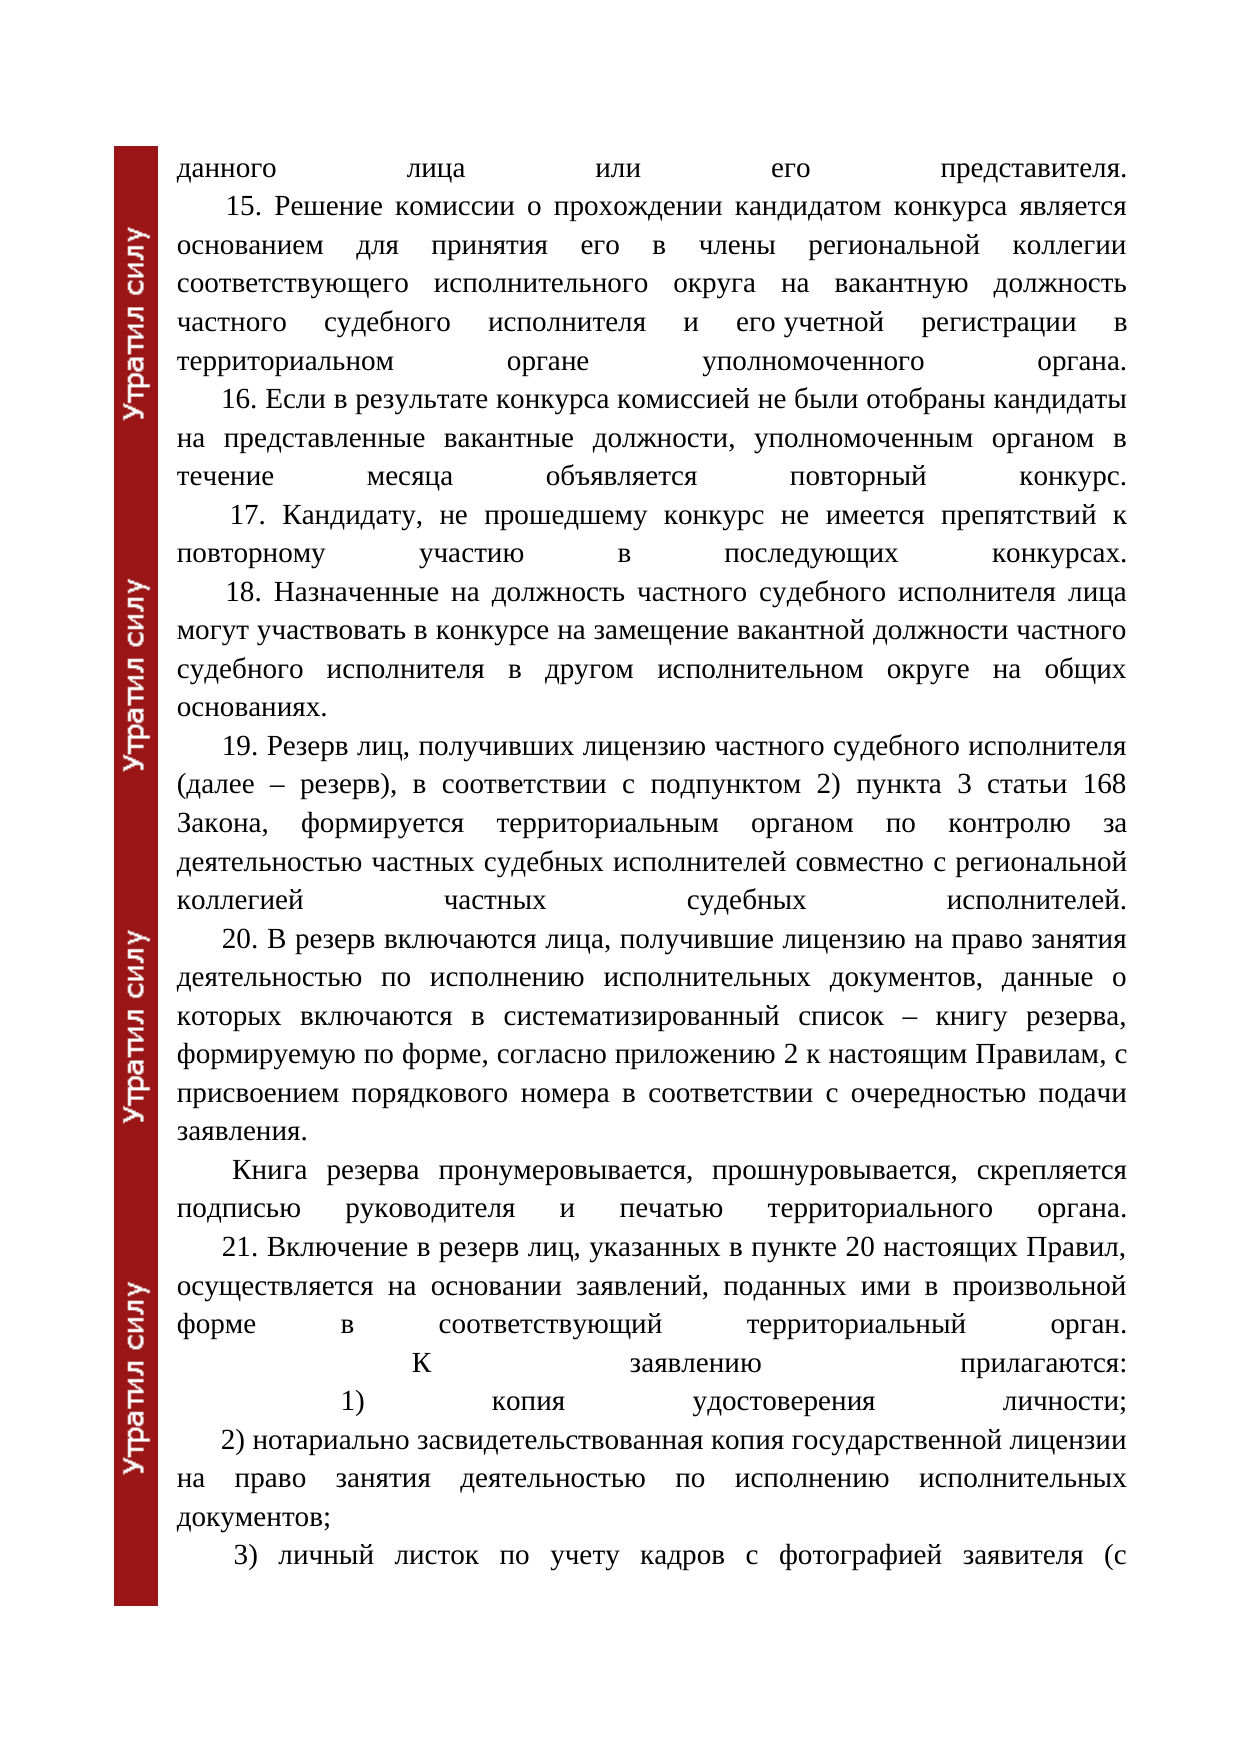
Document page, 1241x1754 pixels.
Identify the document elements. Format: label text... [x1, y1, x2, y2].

picture [114, 146, 158, 150]
picture [114, 1571, 158, 1606]
